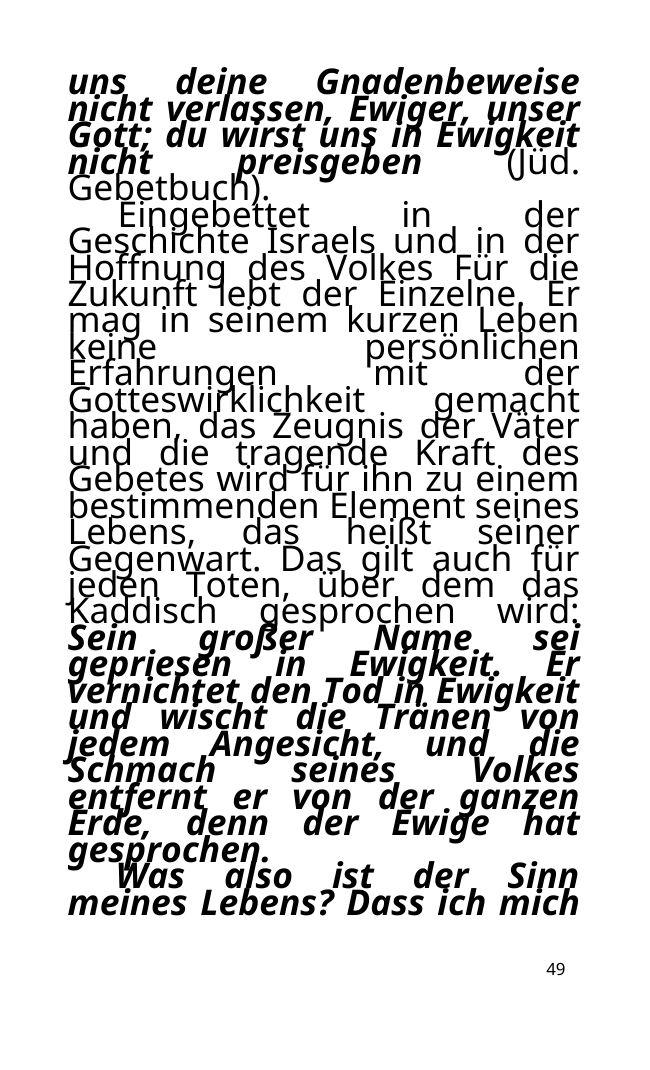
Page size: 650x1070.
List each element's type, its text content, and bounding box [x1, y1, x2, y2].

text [67, 74, 580, 206]
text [67, 867, 580, 920]
text Eingebettet in der Geschichte Israels und in der Hoffnung des Volkes Für die Zukunft lebt der Einzelne. Er mag in seinem kurzen Leben keine persönlichen Erfahrungen mit der Gotteswirklichkeit gemacht haben, das Zeugnis der Väter und die tragende Kraft des Gebetes wird für ihn zu einem bestimmenden Element seines Lebens, das heißt seiner Gegenwart. Das gilt auch für jeden Toten, über dem das Kaddisch gesprochen wird: Sein großer Name sei gepriesen in Ewigkeit. Er vernichtet den Tod in Ewigkeit und wischt die Tränen von jedem Angesicht, und die Schmach seines Volkes entfernt er von der ganzen Erde, denn der Ewige hat gesprochen. [67, 206, 580, 867]
